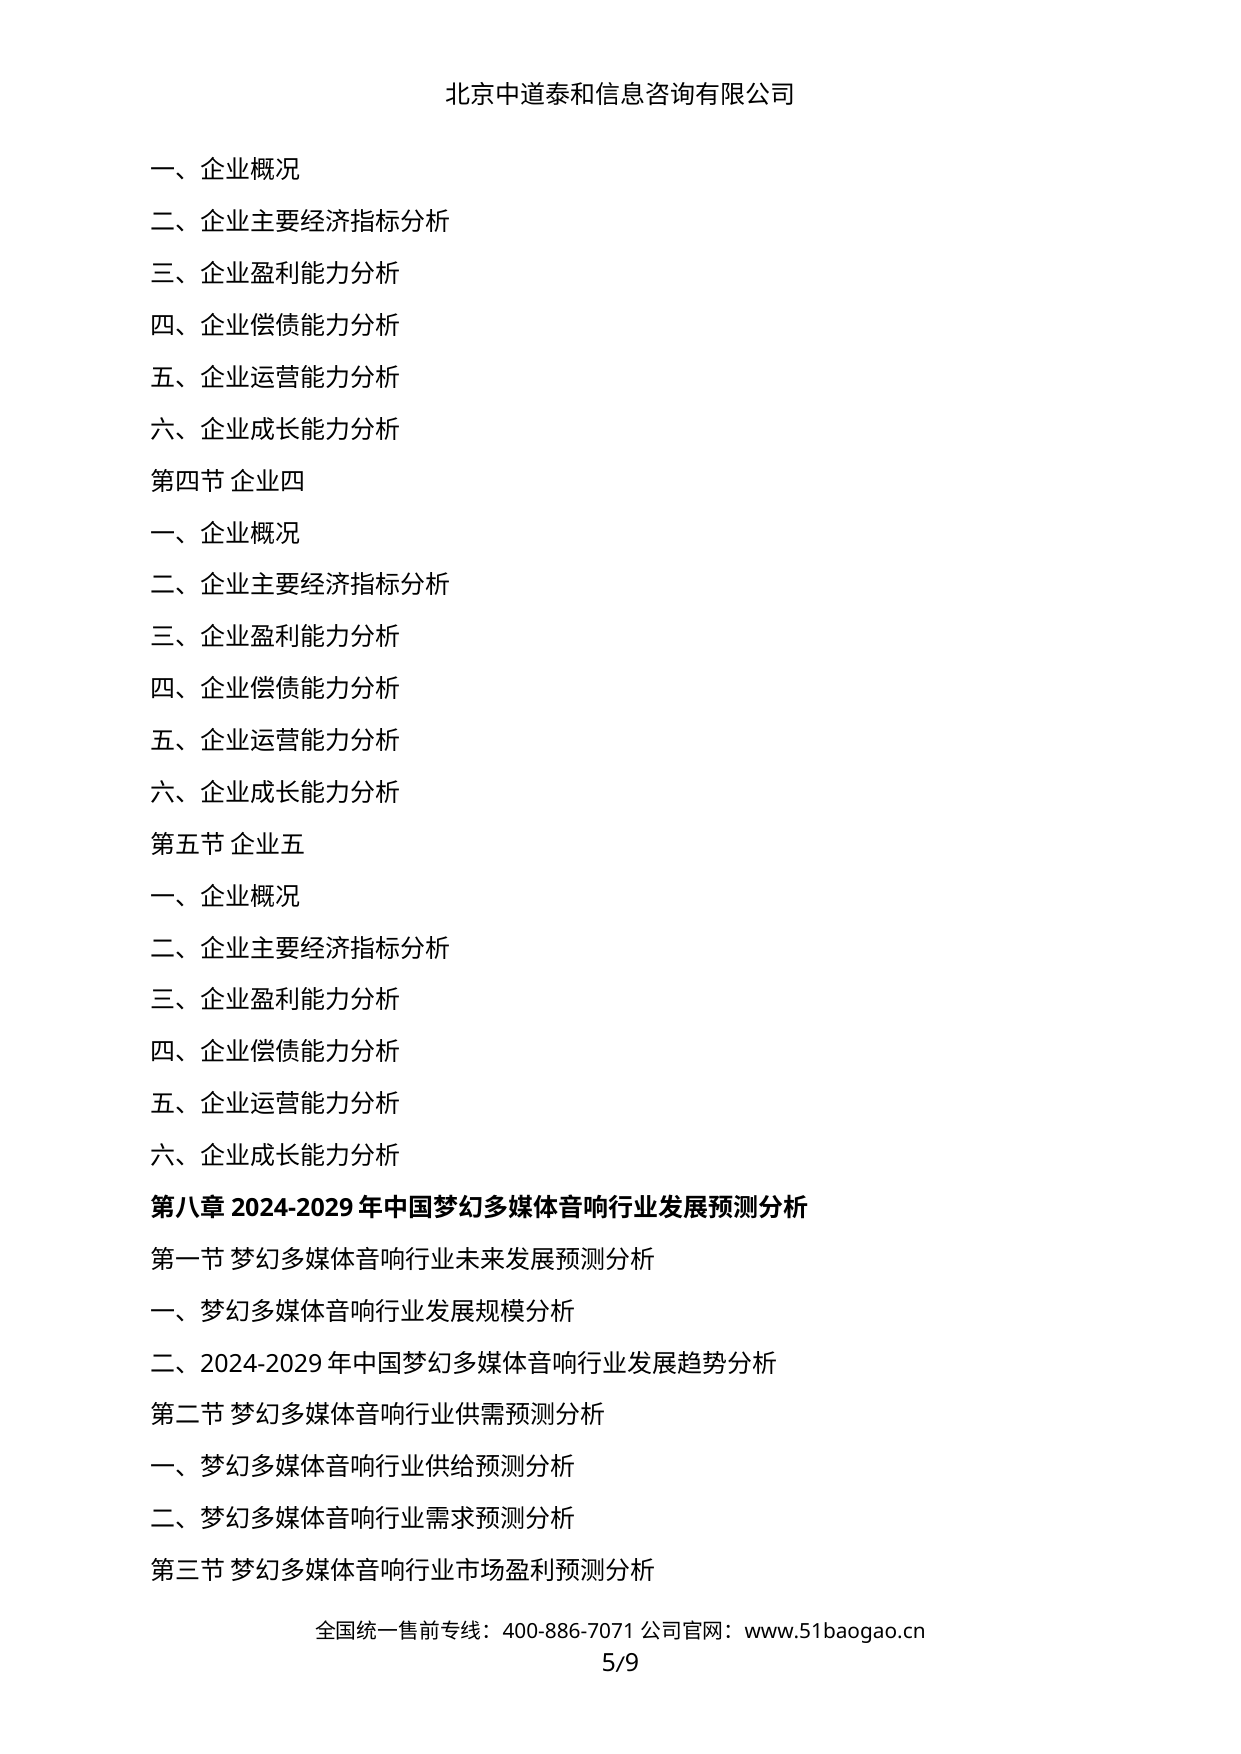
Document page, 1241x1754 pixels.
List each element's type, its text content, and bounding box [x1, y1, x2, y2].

text 第四节 企业四 [150, 461, 1090, 497]
text 第二节 梦幻多媒体音响行业供需预测分析 [150, 1395, 1090, 1431]
text 一、梦幻多媒体音响行业发展规模分析 [150, 1291, 1090, 1327]
text 二、企业主要经济指标分析 [150, 202, 1090, 238]
text 五、企业运营能力分析 [150, 1084, 1090, 1120]
text 二、梦幻多媒体音响行业需求预测分析 [150, 1499, 1090, 1535]
text 第八章 2024-2029年中国梦幻多媒体音响行业发展预测分析 [150, 1187, 1090, 1224]
text 一、企业概况 [150, 150, 1090, 186]
text 二、2024-2029年中国梦幻多媒体音响行业发展趋势分析 [150, 1343, 1090, 1379]
text 四、企业偿债能力分析 [150, 1032, 1090, 1068]
text 一、梦幻多媒体音响行业供给预测分析 [150, 1447, 1090, 1483]
text 第一节 梦幻多媒体音响行业未来发展预测分析 [150, 1239, 1090, 1276]
text 一、企业概况 [150, 513, 1090, 549]
text 一、企业概况 [150, 876, 1090, 912]
text 三、企业盈利能力分析 [150, 980, 1090, 1016]
text 六、企业成长能力分析 [150, 1136, 1090, 1172]
text 第五节 企业五 [150, 824, 1090, 861]
text 六、企业成长能力分析 [150, 409, 1090, 446]
text 二、企业主要经济指标分析 [150, 565, 1090, 601]
text 二、企业主要经济指标分析 [150, 928, 1090, 964]
text 三、企业盈利能力分析 [150, 617, 1090, 653]
text 五、企业运营能力分析 [150, 357, 1090, 394]
text 六、企业成长能力分析 [150, 772, 1090, 809]
text 三、企业盈利能力分析 [150, 254, 1090, 290]
text 四、企业偿债能力分析 [150, 306, 1090, 342]
text 五、企业运营能力分析 [150, 721, 1090, 757]
text 第三节 梦幻多媒体音响行业市场盈利预测分析 [150, 1551, 1090, 1587]
text 四、企业偿债能力分析 [150, 669, 1090, 705]
